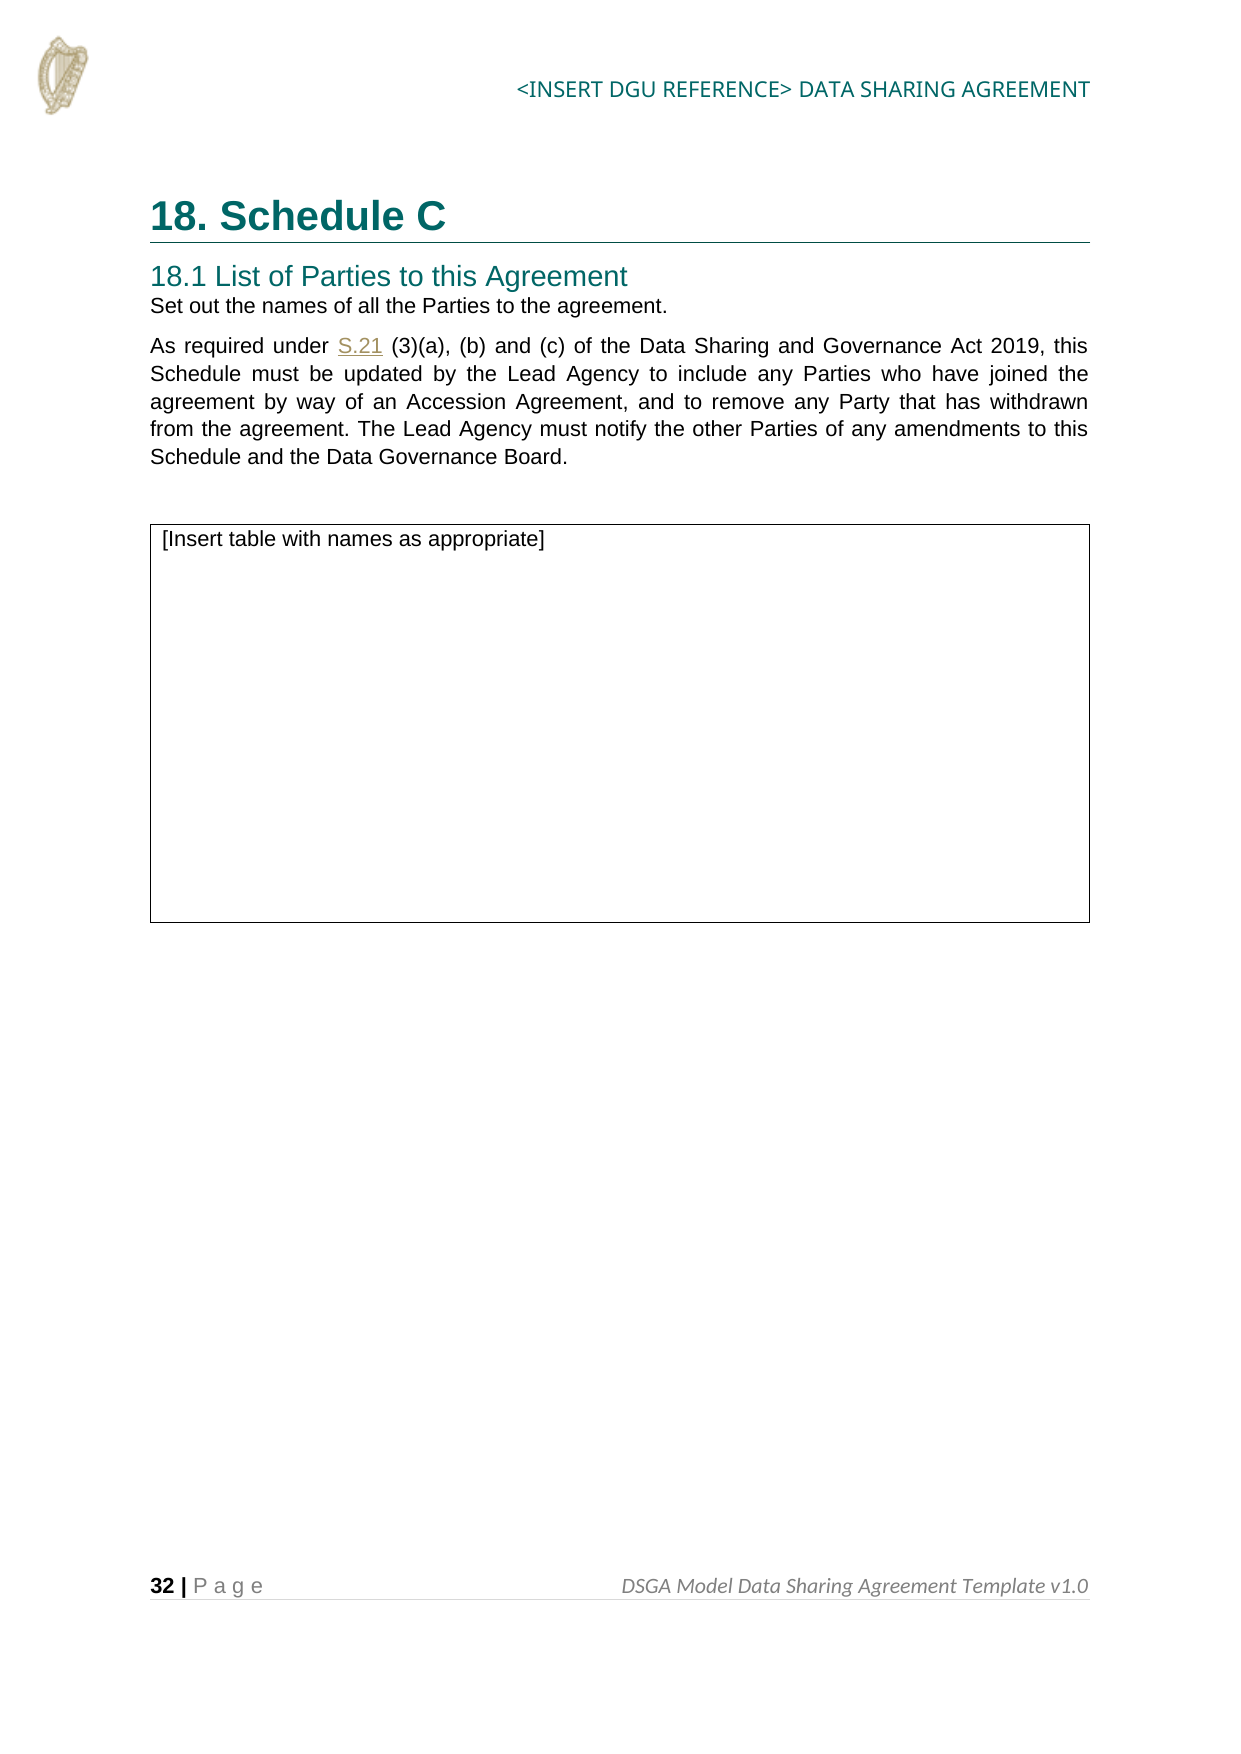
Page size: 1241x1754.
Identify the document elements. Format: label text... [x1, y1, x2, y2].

table_header [Insert table with names as appropriate] [151, 525, 1089, 922]
subtitle 18. Schedule C [150, 192, 1090, 242]
picture [25, 15, 100, 123]
subtitle 18.1 List of Parties to this Agreement [150, 259, 1090, 293]
text As required under S.21 (3)(a), (b) and (c) of the Data Sharing and Governance Act 2019, this Schedule must be updated by the Lead Agency to include any Parties who have joined the agreement by way of an Accession Agreement, and to remove any Party that has withdrawn from the agreement. The Lead Agency must notify the other Parties of any amendments to this Schedule and the Data Governance Board. [150, 333, 1090, 469]
text Set out the names of all the Parties to the agreement. [150, 293, 1090, 318]
